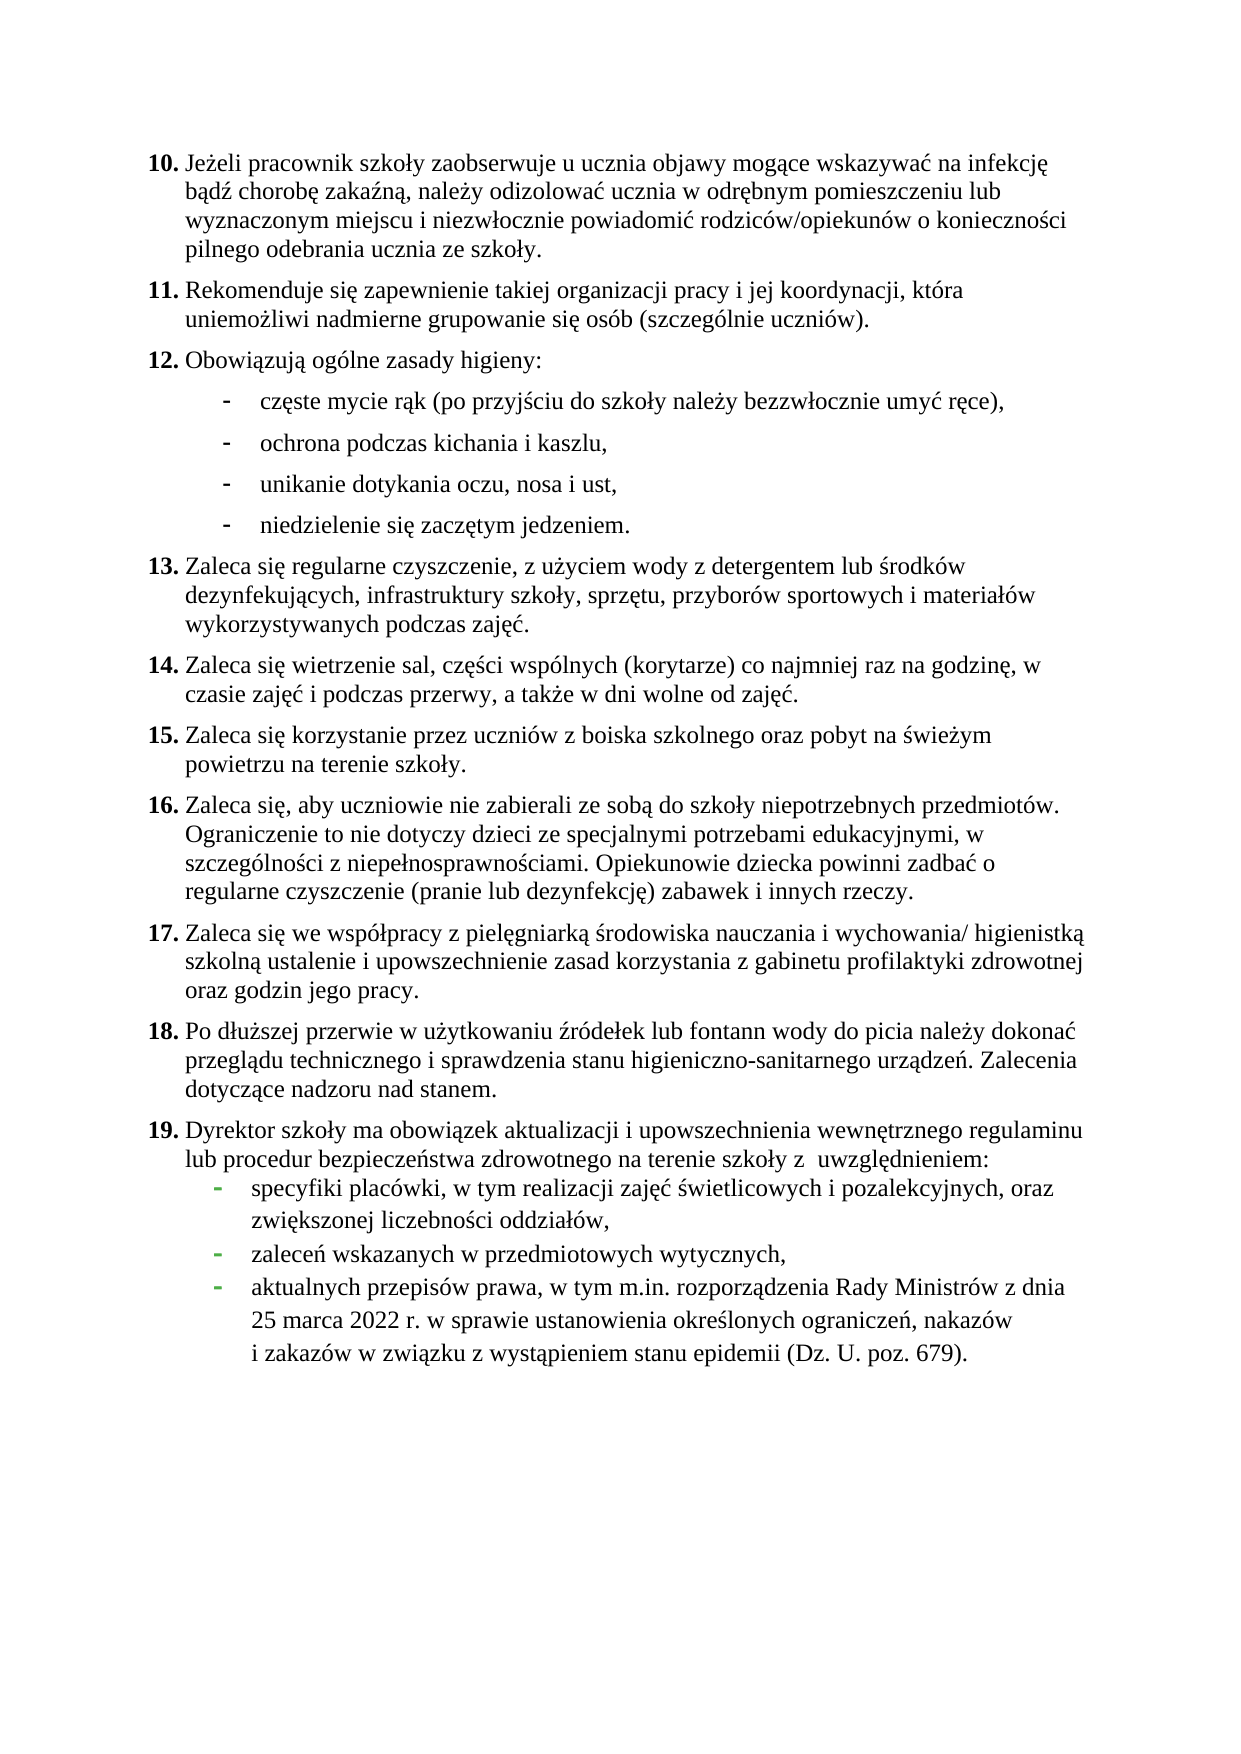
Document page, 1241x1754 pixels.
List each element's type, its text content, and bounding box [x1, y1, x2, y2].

list ochrona podczas kichania i kaszlu, [222, 428, 1093, 456]
list Dyrektor szkoły ma obowiązek aktualizacji i upowszechnienia wewnętrznego regulaminu lub procedur bezpieczeństwa zdrowotnego na terenie szkoły z uwzględnieniem: [148, 1115, 1093, 1173]
list Zaleca się korzystanie przez uczniów z boiska szkolnego oraz pobyt na świeżym powietrzu na terenie szkoły. [148, 720, 1093, 778]
list specyfiki placówki, w tym realizacji zajęć świetlicowych i pozalekcyjnych, oraz zwiększonej liczebności oddziałów, [213, 1173, 1093, 1234]
list Obowiązują ogólne zasady higieny: [148, 345, 1093, 374]
list Zaleca się regularne czyszczenie, z użyciem wody z detergentem lub środków dezynfekujących, infrastruktury szkoły, sprzętu, przyborów sportowych i materiałów wykorzystywanych podczas zajęć. [148, 551, 1093, 638]
list niedzielenie się zaczętym jedzeniem. [222, 510, 1093, 539]
list unikanie dotykania oczu, nosa i ust, [222, 469, 1093, 498]
list Po dłuższej przerwie w użytkowaniu źródełek lub fontann wody do picia należy dokonać przeglądu technicznego i sprawdzenia stanu higieniczno-sanitarnego urządzeń. Zalecenia dotyczące nadzoru nad stanem. [148, 1016, 1093, 1103]
list Zaleca się wietrzenie sal, części wspólnych (korytarze) co najmniej raz na godzinę, w czasie zajęć i podczas przerwy, a także w dni wolne od zajęć. [148, 650, 1093, 708]
list częste mycie rąk (po przyjściu do szkoły należy bezzwłocznie umyć ręce), [222, 386, 1093, 415]
list Rekomenduje się zapewnienie takiej organizacji pracy i jej koordynacji, która uniemożliwi nadmierne grupowanie się osób (szczególnie uczniów). [148, 275, 1093, 333]
list aktualnych przepisów prawa, w tym m.in. rozporządzenia Rady Ministrów z dnia 25 marca 2022 r. w sprawie ustanowienia określonych ograniczeń, nakazów i zakazów w związku z wystąpieniem stanu epidemii (Dz. U. poz. 679). [213, 1272, 1093, 1366]
list zaleceń wskazanych w przedmiotowych wytycznych, [213, 1239, 1093, 1267]
list Jeżeli pracownik szkoły zaobserwuje u ucznia objawy mogące wskazywać na infekcję bądź chorobę zakaźną, należy odizolować ucznia w odrębnym pomieszczeniu lub wyznaczonym miejscu i niezwłocznie powiadomić rodziców/opiekunów o konieczności pilnego odebrania ucznia ze szkoły. [148, 148, 1093, 263]
list Zaleca się we współpracy z pielęgniarką środowiska nauczania i wychowania/ higienistką szkolną ustalenie i upowszechnienie zasad korzystania z gabinetu profilaktyki zdrowotnej oraz godzin jego pracy. [148, 918, 1093, 1004]
list Zaleca się, aby uczniowie nie zabierali ze sobą do szkoły niepotrzebnych przedmiotów. Ograniczenie to nie dotyczy dzieci ze specjalnymi potrzebami edukacyjnymi, w szczególności z niepełnosprawnościami. Opiekunowie dziecka powinni zadbać o regularne czyszczenie (pranie lub dezynfekcję) zabawek i innych rzeczy. [148, 790, 1093, 905]
